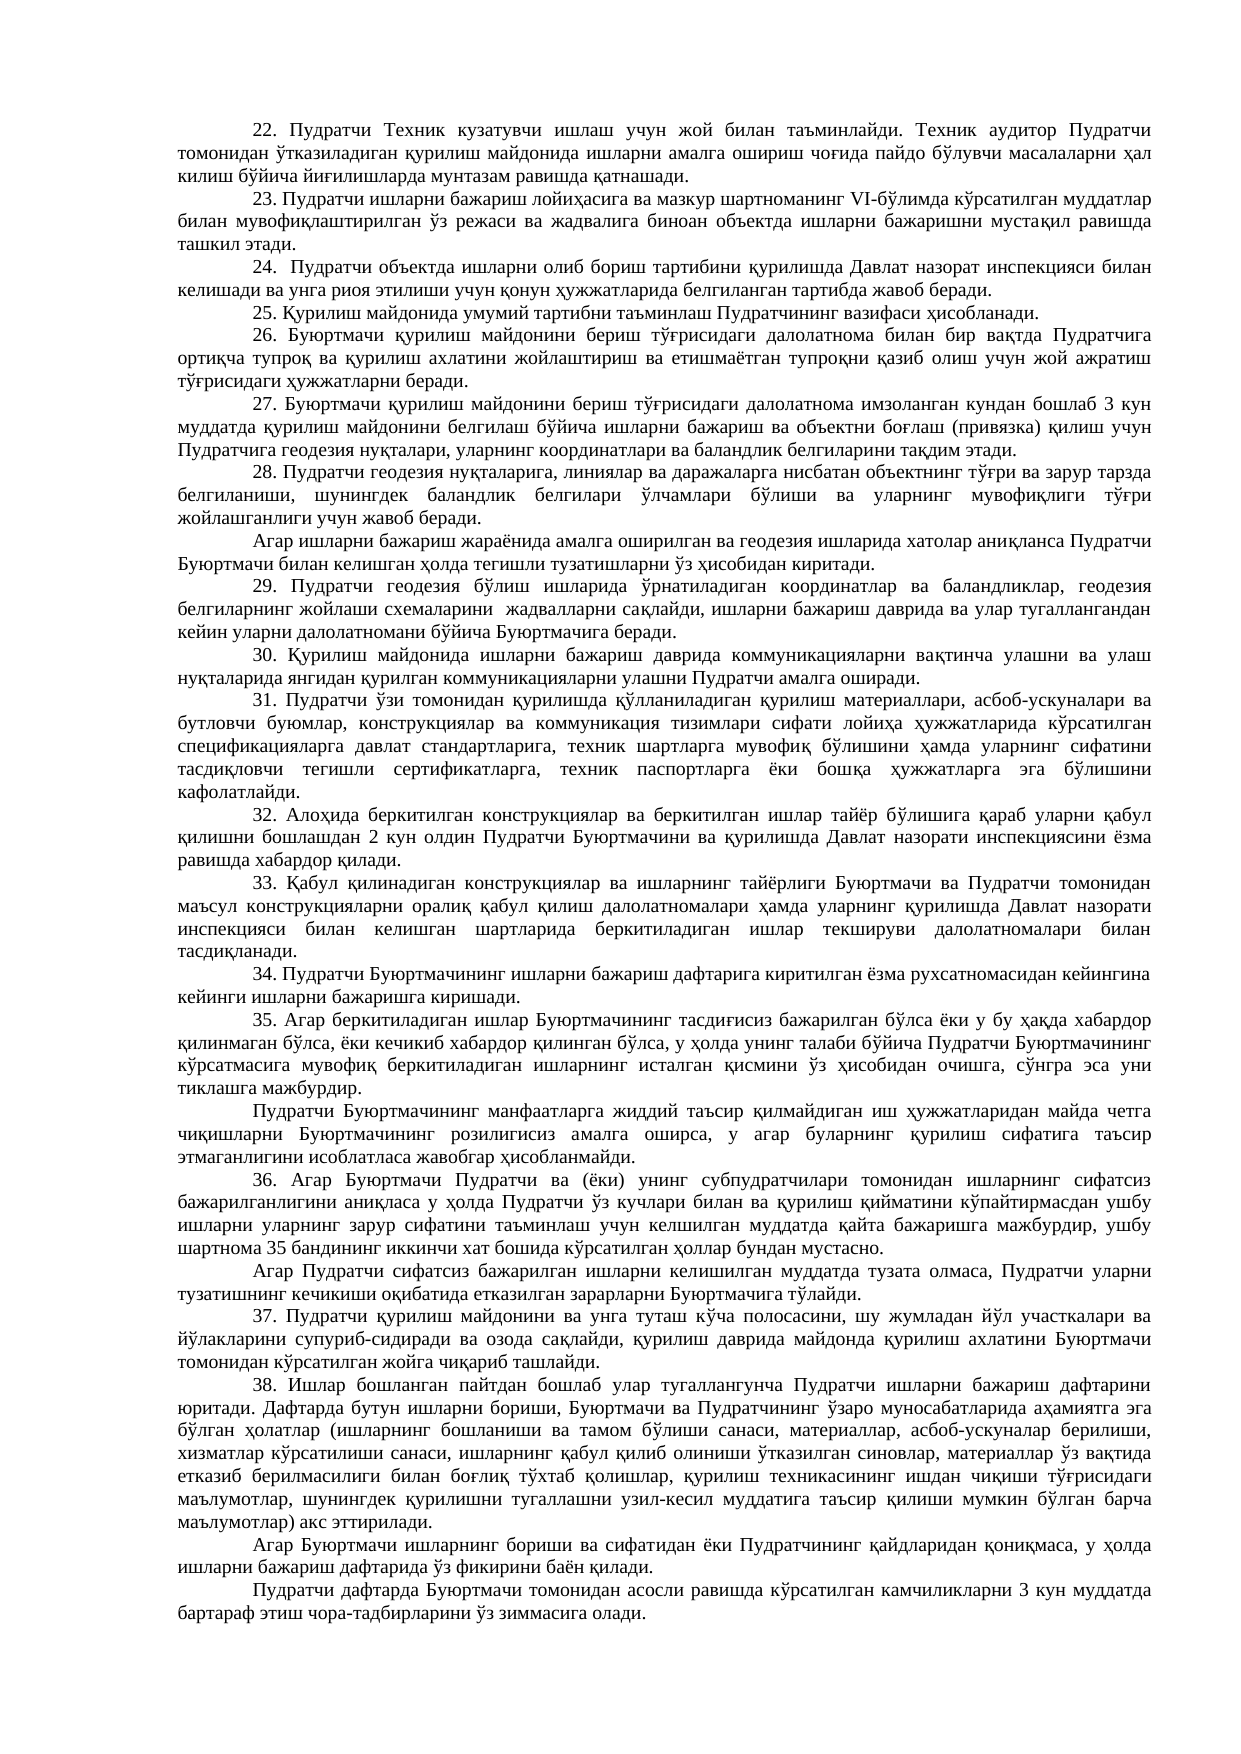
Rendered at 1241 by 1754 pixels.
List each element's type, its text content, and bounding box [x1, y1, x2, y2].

text 35. Агар беркитиладиган ишлар Буюртмачининг тасдиғисиз бажарилган бўлса ёки у бу ҳақда хабардор қилинмаган бўлса, ёки кечикиб хабардор қилинган бўлса, у ҳолда унинг талаби бўйича Пудратчи Буюртмачининг кўрсатмасига мувофиқ беркитиладиган ишларнинг исталган қисмини ўз ҳисобидан очишга, сўнгра эса уни тиклашга мажбурдир. [177, 1008, 1152, 1099]
text 37. Пудратчи қурилиш майдонини ва унга туташ кўча полосасини, шу жумладан йўл участкалари ва йўлакларини супуриб-сидиради ва озода сақлайди, қурилиш даврида майдонда қурилиш ахлатини Буюртмачи томонидан кўрсатилган жойга чиқариб ташлайди. [177, 1304, 1152, 1373]
text 22. Пудратчи Техник кузатувчи ишлаш учун жой билан таъминлайди. Техник аудитор Пудратчи томонидан ўтказиладиган қурилиш майдонида ишларни амалга ошириш чоғида пайдо бўлувчи масалаларни ҳал килиш бўйича йиғилишларда мунтазам равишда қатнашади. [177, 118, 1152, 187]
text 38. Ишлар бошланган пайтдан бошлаб улар тугаллангунча Пудратчи ишларни бажариш дафтарини юритади. Дафтарда бутун ишларни бориши, Буюртмачи ва Пудратчининг ўзаро муносабатларида аҳамиятга эга бўлган ҳолатлар (ишларнинг бошланиши ва тамом бўлиши санаси, материаллар, асбоб-ускуналар берилиши, хизматлар кўрсатилиши санаси, ишларнинг қабул қилиб олиниши ўтказилган синовлар, материаллар ўз вақтида етказиб берилмасилиги билан боғлиқ тўхтаб қолишлар, қурилиш техникасининг ишдан чиқиши тўғрисидаги маълумотлар, шунингдек қурилишни тугаллашни узил-кесил муддатига таъсир қилиши мумкин бўлган барча маълумотлар) акс эттирилади. [177, 1373, 1152, 1532]
text 25. Қурилиш майдонида умумий тартибни таъминлаш Пудратчининг вазифаси ҳисобланади. [177, 301, 1152, 323]
text 36. Агар Буюртмачи Пудратчи ва (ёки) унинг субпудратчилари томонидан ишларнинг сифатсиз бажарилганлигини аниқласа у ҳолда Пудратчи ўз кучлари билан ва қурилиш қийматини кўпайтирмасдан ушбу ишларни уларнинг зарур сифатини таъминлаш учун келшилган муддатда қайта бажаришга мажбурдир, ушбу шартнома 35 бандининг иккинчи хат бошида кўрсатилган ҳоллар бундан мустасно. [177, 1167, 1152, 1259]
text 34. Пудратчи Буюртмачининг ишларни бажариш дафтарига киритилган ёзма рухсатномасидан кейингина кейинги ишларни бажаришга киришади. [177, 962, 1152, 1008]
text 32. Алоҳида беркитилган конструкциялар ва беркитилган ишлар тайёр бўлишига қараб уларни қабул қилишни бошлашдан 2 кун олдин Пудратчи Буюртмачини ва қурилишда Давлат назорати инспекциясини ёзма равишда хабардор қилади. [177, 802, 1152, 871]
text 24. Пудратчи объектда ишларни олиб бориш тартибини қурилишда Давлат назорат инспекцияси билан келишади ва унга риоя этилиши учун қонун ҳужжатларида белгиланган тартибда жавоб беради. [177, 255, 1152, 301]
text 27. Буюртмачи қурилиш майдонини бериш тўғрисидаги далолатнома имзоланган кундан бошлаб 3 кун муддатда қурилиш майдонини белгилаш бўйича ишларни бажариш ва объектни боғлаш (привязка) қилиш учун Пудратчига геодезия нуқталари, уларнинг координатлари ва баландлик белгиларини тақдим этади. [177, 392, 1152, 460]
text 30. Қурилиш майдонида ишларни бажариш даврида коммуникацияларни вақтинча улашни ва улаш нуқталарида янгидан қурилган коммуникацияларни улашни Пудратчи амалга оширади. [177, 643, 1152, 688]
text Агар Пудратчи сифатсиз бажарилган ишларни келишилган муддатда тузата олмаса, Пудратчи уларни тузатишнинг кечикиши оқибатида етказилган зарарларни Буюртмачига тўлайди. [177, 1259, 1152, 1304]
text 33. Қабул қилинадиган конструкциялар ва ишларнинг тайёрлиги Буюртмачи ва Пудратчи томонидан маъсул конструкцияларни оралиқ қабул қилиш далолатномалари ҳамда уларнинг қурилишда Давлат назорати инспекцияси билан келишган шартларида беркитиладиган ишлар текшируви далолатномалари билан тасдиқланади. [177, 871, 1152, 962]
text 23. Пудратчи ишларни бажариш лойиҳасига ва мазкур шартноманинг VI-бўлимда кўрсатилган муддатлар билан мувофиқлаштирилган ўз режаси ва жадвалига биноан объектда ишларни бажаришни мустақил равишда ташкил этади. [177, 187, 1152, 255]
text 26. Буюртмачи қурилиш майдонини бериш тўғрисидаги далолатнома билан бир вақтда Пудратчига ортиқча тупроқ ва қурилиш ахлатини жойлаштириш ва етишмаётган тупроқни қазиб олиш учун жой ажратиш тўғрисидаги ҳужжатларни беради. [177, 323, 1152, 392]
text 29. Пудратчи геодезия бўлиш ишларида ўрнатиладиган координатлар ва баландликлар, геодезия белгиларнинг жойлаши схемаларини жадвалларни сақлайди, ишларни бажариш даврида ва улар тугаллангандан кейин уларни далолатномани бўйича Буюртмачига беради. [177, 574, 1152, 643]
text Пудратчи дафтарда Буюртмачи томонидан асосли равишда кўрсатилган камчиликларни 3 кун муддатда бартараф этиш чора-тадбирларини ўз зиммасига олади. [177, 1578, 1152, 1624]
text Агар Буюртмачи ишларнинг бориши ва сифатидан ёки Пудратчининг қайдларидан қониқмаса, у ҳолда ишларни бажариш дафтарида ўз фикирини баён қилади. [177, 1532, 1152, 1578]
text 28. Пудратчи геодезия нуқталарига, линиялар ва даражаларга нисбатан объектнинг тўғри ва зарур тарзда белгиланиши, шунингдек баландлик белгилари ўлчамлари бўлиши ва уларнинг мувофиқлиги тўғри жойлашганлиги учун жавоб беради. [177, 460, 1152, 529]
text Агар ишларни бажариш жараёнида амалга оширилган ва геодезия ишларида хатолар аниқланса Пудратчи Буюртмачи билан келишган ҳолда тегишли тузатишларни ўз ҳисобидан киритади. [177, 529, 1152, 574]
text 31. Пудратчи ўзи томонидан қурилишда қўлланиладиган қурилиш материаллари, асбоб-ускуналари ва бутловчи буюмлар, конструкциялар ва коммуникация тизимлари сифати лойиҳа ҳужжатларида кўрсатилган спецификацияларга давлат стандартларига, техник шартларга мувофиқ бўлишини ҳамда уларнинг сифатини тасдиқловчи тегишли сертификатларга, техник паспортларга ёки бошқа ҳужжатларга эга бўлишини кафолатлайди. [177, 688, 1152, 802]
text Пудратчи Буюртмачининг манфаатларга жиддий таъсир қилмайдиган иш ҳужжатларидан майда четга чиқишларни Буюртмачининг розилигисиз амалга оширса, у агар буларнинг қурилиш сифатига таъсир этмаганлигини исоблатласа жавобгар ҳисобланмайди. [177, 1099, 1152, 1167]
